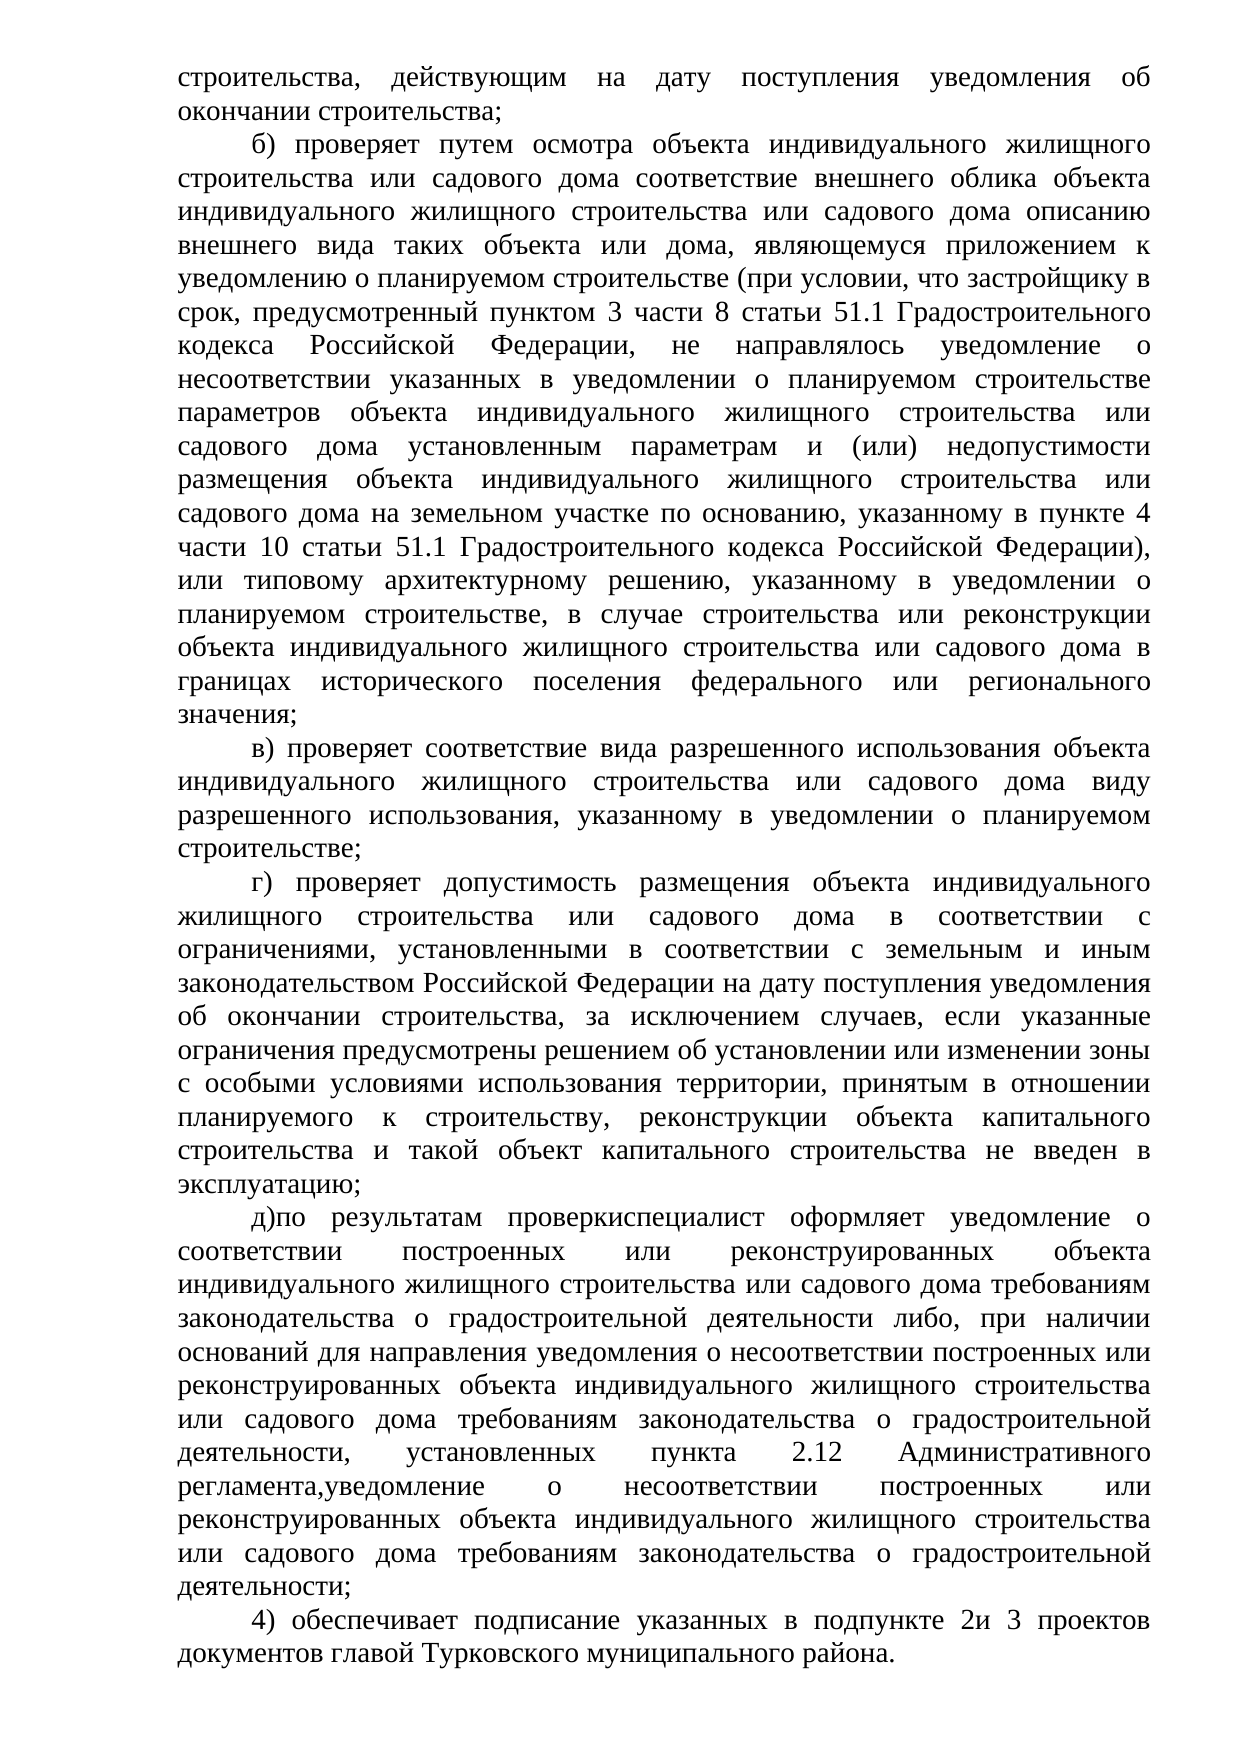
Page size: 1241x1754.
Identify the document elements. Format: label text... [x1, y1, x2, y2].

text д)по результатам проверкиспециалист оформляет уведомление о соответствии построенных или реконструированных объекта индивидуального жилищного строительства или садового дома требованиям законодательства о градостроительной деятельности либо, при наличии оснований для направления уведомления о несоответствии построенных или реконструированных объекта индивидуального жилищного строительства или садового дома требованиям законодательства о градостроительной деятельности, установленных пункта 2.12 Административного регламента,уведомление о несоответствии построенных или реконструированных объекта индивидуального жилищного строительства или садового дома требованиям законодательства о градостроительной деятельности; [177, 1199, 1152, 1602]
text 4) обеспечивает подписание указанных в подпункте 2и 3 проектов документов главой Турковского муниципального района. [177, 1602, 1152, 1669]
text б) проверяет путем осмотра объекта индивидуального жилищного строительства или садового дома соответствие внешнего облика объекта индивидуального жилищного строительства или садового дома описанию внешнего вида таких объекта или дома, являющемуся приложением к уведомлению о планируемом строительстве (при условии, что застройщику в срок, предусмотренный пунктом 3 части 8 статьи 51.1 Градостроительного кодекса Российской Федерации, не направлялось уведомление о несоответствии указанных в уведомлении о планируемом строительстве параметров объекта индивидуального жилищного строительства или садового дома установленным параметрам и (или) недопустимости размещения объекта индивидуального жилищного строительства или садового дома на земельном участке по основанию, указанному в пункте 4 части 10 статьи 51.1 Градостроительного кодекса Российской Федерации), или типовому архитектурному решению, указанному в уведомлении о планируемом строительстве, в случае строительства или реконструкции объекта индивидуального жилищного строительства или садового дома в границах исторического поселения федерального или регионального значения; [177, 126, 1152, 730]
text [177, 59, 1152, 126]
text г) проверяет допустимость размещения объекта индивидуального жилищного строительства или садового дома в соответствии с ограничениями, установленными в соответствии с земельным и иным законодательством Российской Федерации на дату поступления уведомления об окончании строительства, за исключением случаев, если указанные ограничения предусмотрены решением об установлении или изменении зоны с особыми условиями использования территории, принятым в отношении планируемого к строительству, реконструкции объекта капитального строительства и такой объект капитального строительства не введен в эксплуатацию; [177, 864, 1152, 1199]
text в) проверяет соответствие вида разрешенного использования объекта индивидуального жилищного строительства или садового дома виду разрешенного использования, указанному в уведомлении о планируемом строительстве; [177, 730, 1152, 864]
